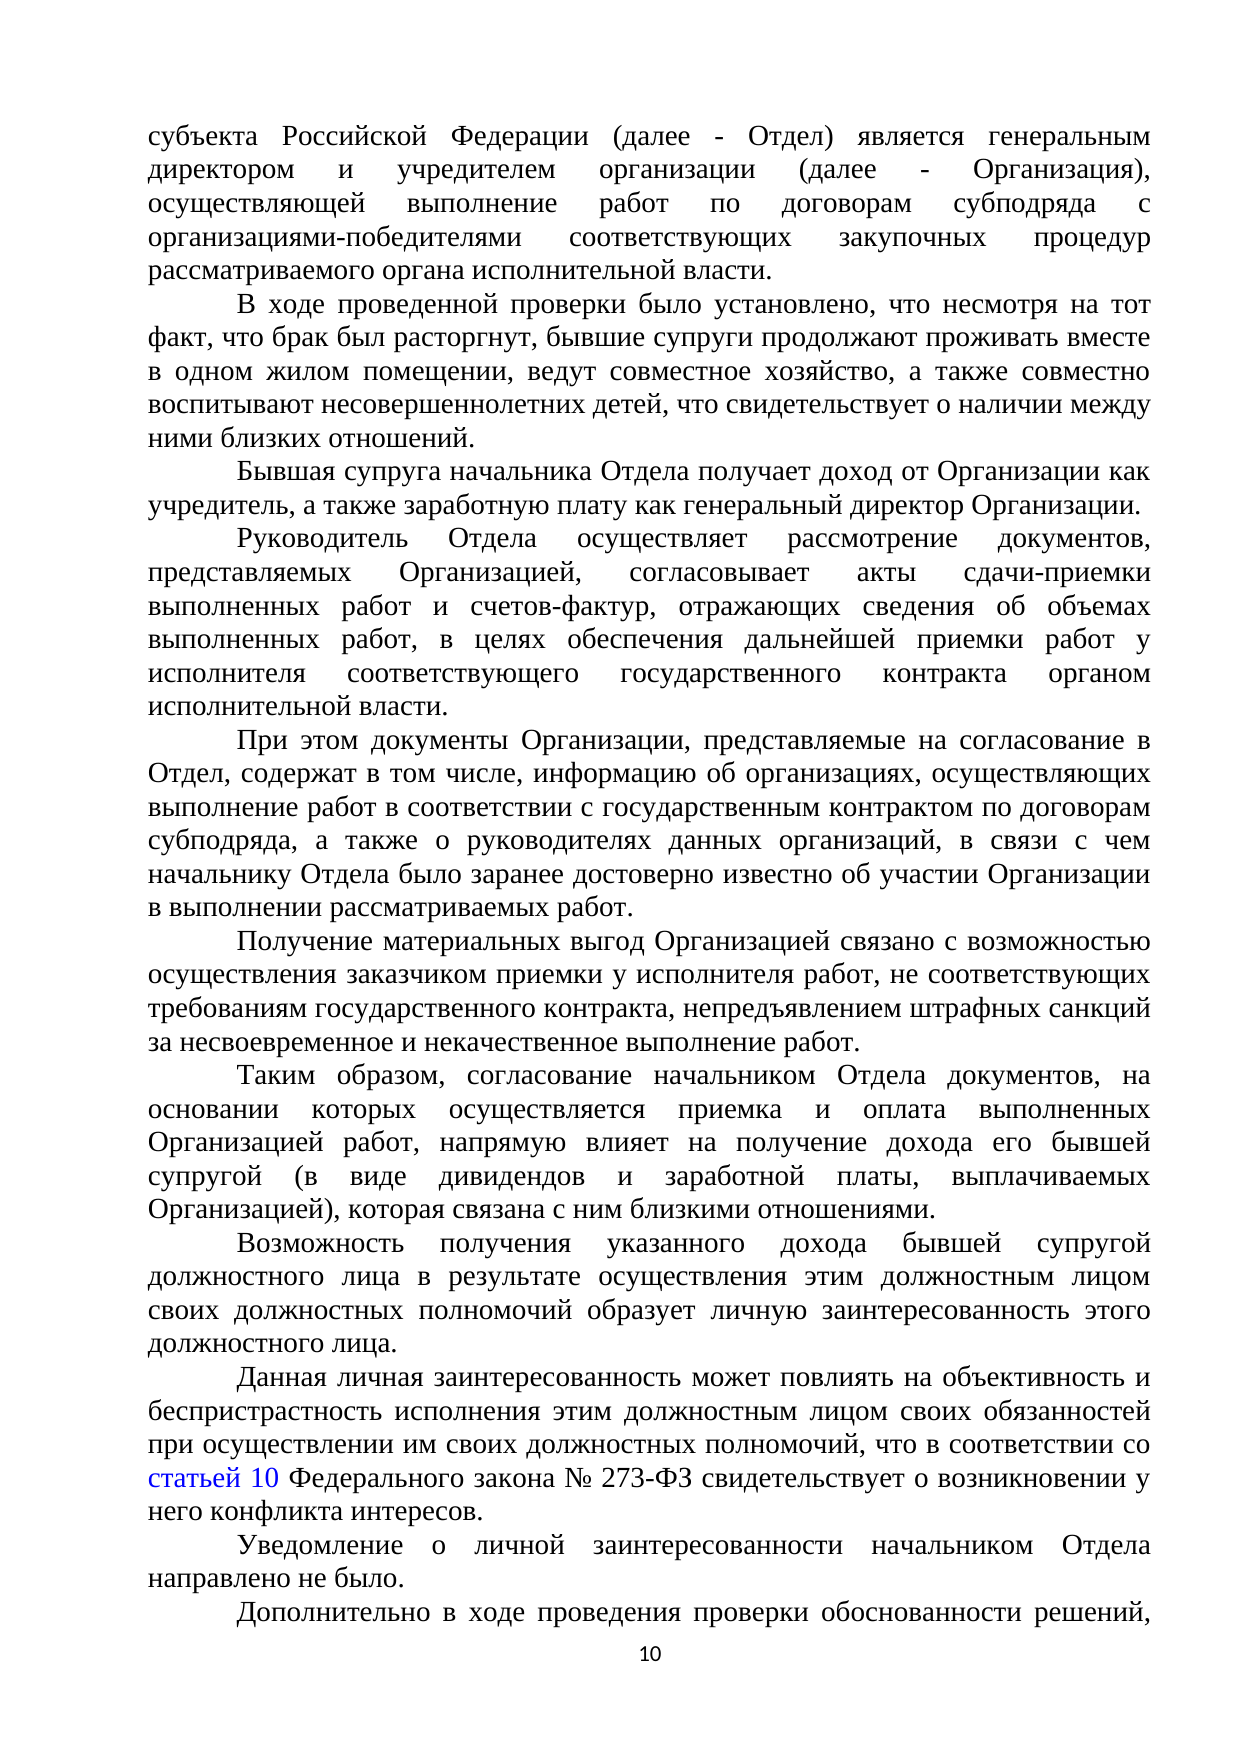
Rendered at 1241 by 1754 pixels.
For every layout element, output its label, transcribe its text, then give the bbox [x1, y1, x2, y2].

text При этом документы Организации, представляемые на согласование в Отдел, содержат в том числе, информацию об организациях, осуществляющих выполнение работ в соответствии с государственным контрактом по договорам субподряда, а также о руководителях данных организаций, в связи с чем начальнику Отдела было заранее достоверно известно об участии Организации в выполнении рассматриваемых работ. [148, 722, 1152, 923]
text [148, 1594, 1152, 1627]
text Руководитель Отдела осуществляет рассмотрение документов, представляемых Организацией, согласовывает акты сдачи-приемки выполненных работ и счетов-фактур, отражающих сведения об объемах выполненных работ, в целях обеспечения дальнейшей приемки работ у исполнителя соответствующего государственного контракта органом исполнительной власти. [148, 521, 1152, 722]
text Получение материальных выгод Организацией связано с возможностью осуществления заказчиком приемки у исполнителя работ, не соответствующих требованиям государственного контракта, непредъявлением штрафных санкций за несвоевременное и некачественное выполнение работ. [148, 923, 1152, 1057]
text Бывшая супруга начальника Отдела получает доход от Организации как учредитель, а также заработную плату как генеральный директор Организации. [148, 453, 1152, 521]
text Данная личная заинтересованность может повлиять на объективность и беспристрастность исполнения этим должностным лицом своих обязанностей при осуществлении им своих должностных полномочий, что в соответствии со статьей 10 Федерального закона № 273-ФЗ свидетельствует о возникновении у него конфликта интересов. [148, 1359, 1152, 1527]
text Возможность получения указанного дохода бывшей супругой должностного лица в результате осуществления этим должностным лицом своих должностных полномочий образует личную заинтересованность этого должностного лица. [148, 1225, 1152, 1359]
text В ходе проведенной проверки было установлено, что несмотря на тот факт, что брак был расторгнут, бывшие супруги продолжают проживать вместе в одном жилом помещении, ведут совместное хозяйство, а также совместно воспитывают несовершеннолетних детей, что свидетельствует о наличии между ними близких отношений. [148, 286, 1152, 453]
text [148, 118, 1152, 286]
text Таким образом, согласование начальником Отдела документов, на основании которых осуществляется приемка и оплата выполненных Организацией работ, напрямую влияет на получение дохода его бывшей супругой (в виде дивидендов и заработной платы, выплачиваемых Организацией), которая связана с ним близкими отношениями. [148, 1057, 1152, 1225]
text Уведомление о личной заинтересованности начальником Отдела направлено не было. [148, 1527, 1152, 1594]
